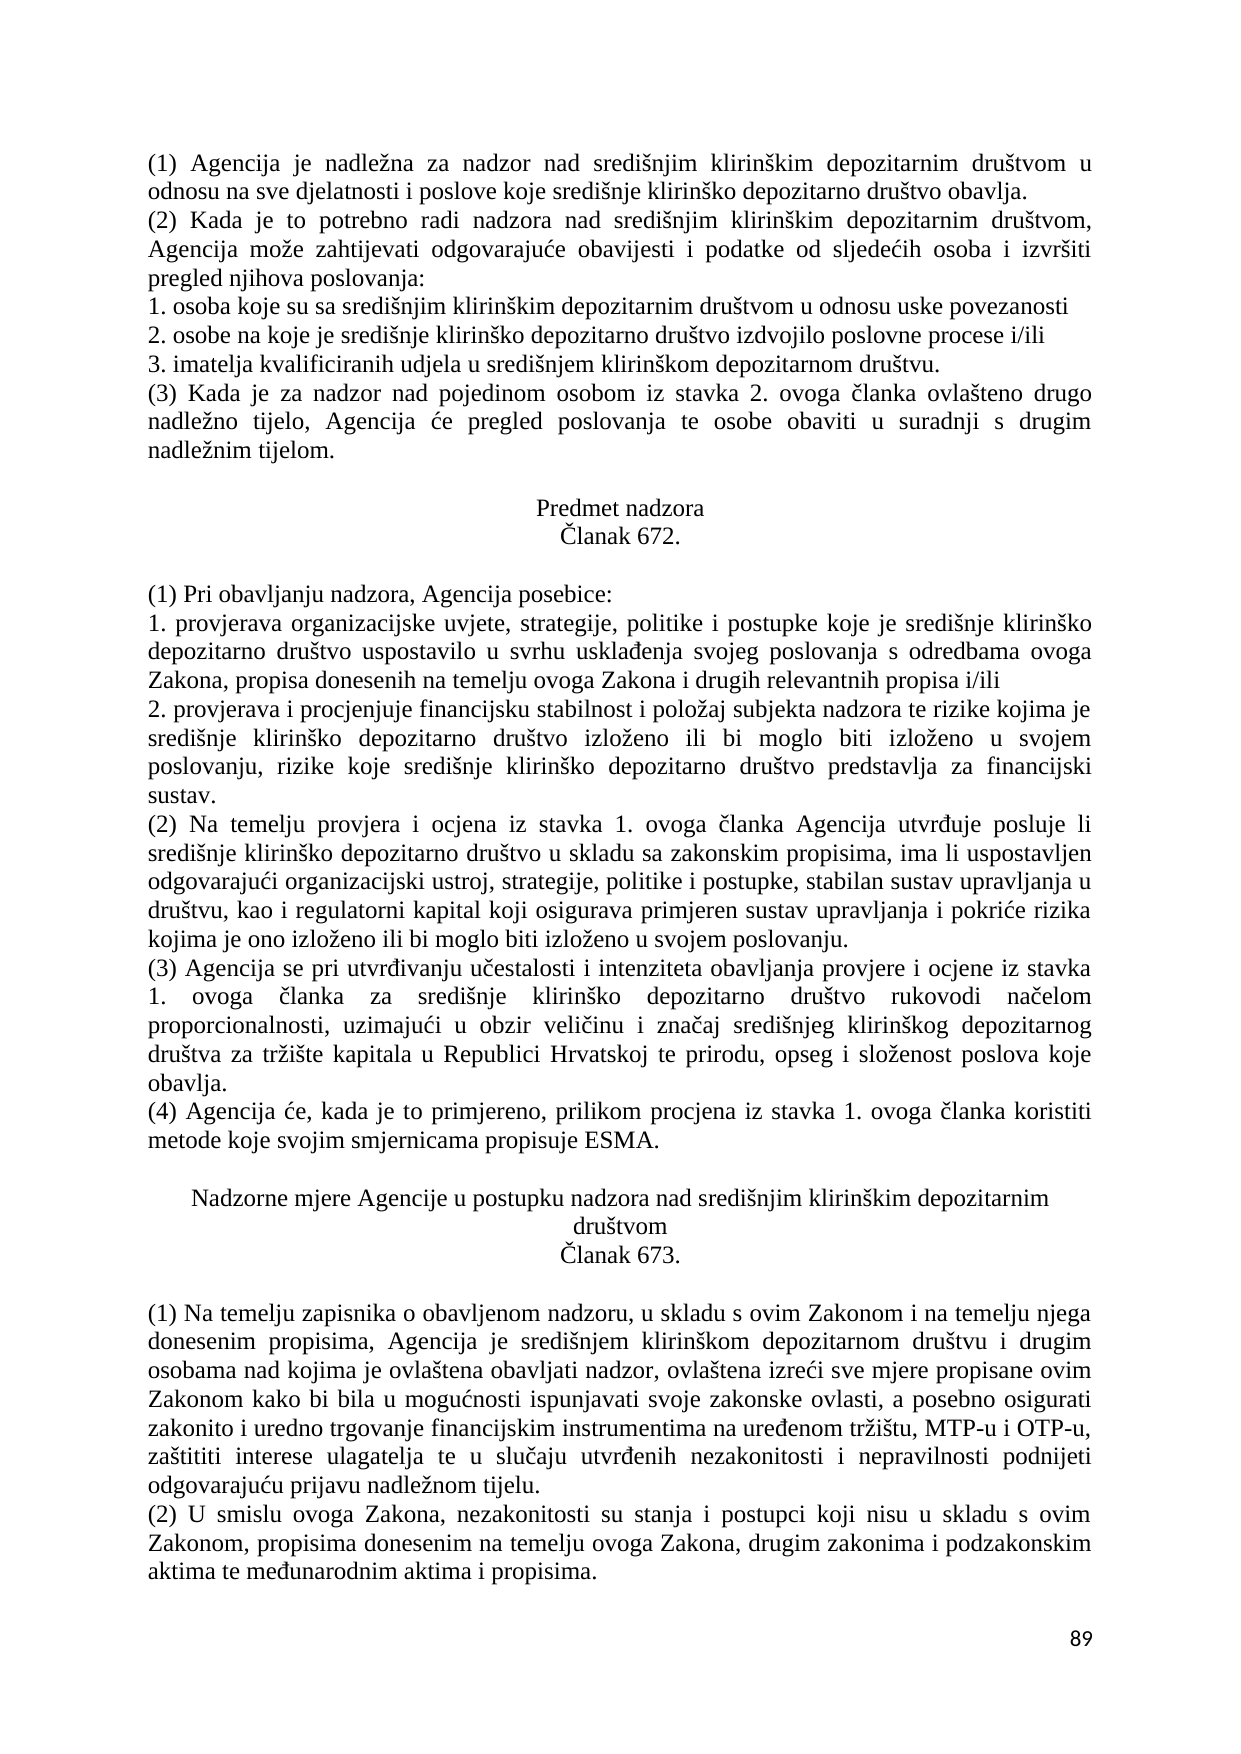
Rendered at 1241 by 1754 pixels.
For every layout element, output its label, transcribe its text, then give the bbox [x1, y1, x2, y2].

text (4) Agencija će, kada je to primjereno, prilikom procjena iz stavka 1. ovoga članka koristiti metode koje svojim smjernicama propisuje ESMA. [148, 1096, 1093, 1154]
text Nadzorne mjere Agencije u postupku nadzora nad središnjim klirinškim depozitarnim društvom [148, 1183, 1093, 1240]
text (1) Agencija je nadležna za nadzor nad središnjim klirinškim depozitarnim društvom u odnosu na sve djelatnosti i poslove koje središnje klirinško depozitarno društvo obavlja. [148, 148, 1093, 205]
text (1) Pri obavljanju nadzora, Agencija posebice: [148, 579, 1093, 608]
text (3) Agencija se pri utvrđivanju učestalosti i intenziteta obavljanja provjere i ocjene iz stavka 1. ovoga članka za središnje klirinško depozitarno društvo rukovodi načelom proporcionalnosti, uzimajući u obzir veličinu i značaj središnjeg klirinškog depozitarnog društva za tržište kapitala u Republici Hrvatskoj te prirodu, opseg i složenost poslova koje obavlja. [148, 953, 1093, 1096]
text Predmet nadzora [148, 493, 1093, 521]
text (2) U smislu ovoga Zakona, nezakonitosti su stanja i postupci koji nisu u skladu s ovim Zakonom, propisima donesenim na temelju ovoga Zakona, drugim zakonima i podzakonskim aktima te međunarodnim aktima i propisima. [148, 1499, 1093, 1585]
text Članak 672. [148, 521, 1093, 550]
text (3) Kada je za nadzor nad pojedinom osobom iz stavka 2. ovoga članka ovlašteno drugo nadležno tijelo, Agencija će pregled poslovanja te osobe obaviti u suradnji s drugim nadležnim tijelom. [148, 378, 1093, 464]
text 3. imatelja kvalificiranih udjela u središnjem klirinškom depozitarnom društvu. [148, 349, 1093, 378]
text 1. provjerava organizacijske uvjete, strategije, politike i postupke koje je središnje klirinško depozitarno društvo uspostavilo u svrhu usklađenja svojeg poslovanja s odredbama ovoga Zakona, propisa donesenih na temelju ovoga Zakona i drugih relevantnih propisa i/ili [148, 608, 1093, 694]
text 2. osobe na koje je središnje klirinško depozitarno društvo izdvojilo poslovne procese i/ili [148, 320, 1093, 349]
text Članak 673. [148, 1240, 1093, 1269]
text (2) Na temelju provjera i ocjena iz stavka 1. ovoga članka Agencija utvrđuje posluje li središnje klirinško depozitarno društvo u skladu sa zakonskim propisima, ima li uspostavljen odgovarajući organizacijski ustroj, strategije, politike i postupke, stabilan sustav upravljanja u društvu, kao i regulatorni kapital koji osigurava primjeren sustav upravljanja i pokriće rizika kojima je ono izloženo ili bi moglo biti izloženo u svojem poslovanju. [148, 809, 1093, 953]
text (1) Na temelju zapisnika o obavljenom nadzoru, u skladu s ovim Zakonom i na temelju njega donesenim propisima, Agencija je središnjem klirinškom depozitarnom društvu i drugim osobama nad kojima je ovlaštena obavljati nadzor, ovlaštena izreći sve mjere propisane ovim Zakonom kako bi bila u mogućnosti ispunjavati svoje zakonske ovlasti, a posebno osigurati zakonito i uredno trgovanje financijskim instrumentima na uređenom tržištu, MTP-u i OTP-u, zaštititi interese ulagatelja te u slučaju utvrđenih nezakonitosti i nepravilnosti podnijeti odgovarajuću prijavu nadležnom tijelu. [148, 1298, 1093, 1499]
text 2. provjerava i procjenjuje financijsku stabilnost i položaj subjekta nadzora te rizike kojima je središnje klirinško depozitarno društvo izloženo ili bi moglo biti izloženo u svojem poslovanju, rizike koje središnje klirinško depozitarno društvo predstavlja za financijski sustav. [148, 694, 1093, 809]
text 1. osoba koje su sa središnjim klirinškim depozitarnim društvom u odnosu uske povezanosti [148, 291, 1093, 320]
text (2) Kada je to potrebno radi nadzora nad središnjim klirinškim depozitarnim društvom, Agencija može zahtijevati odgovarajuće obavijesti i podatke od sljedećih osoba i izvršiti pregled njihova poslovanja: [148, 205, 1093, 291]
